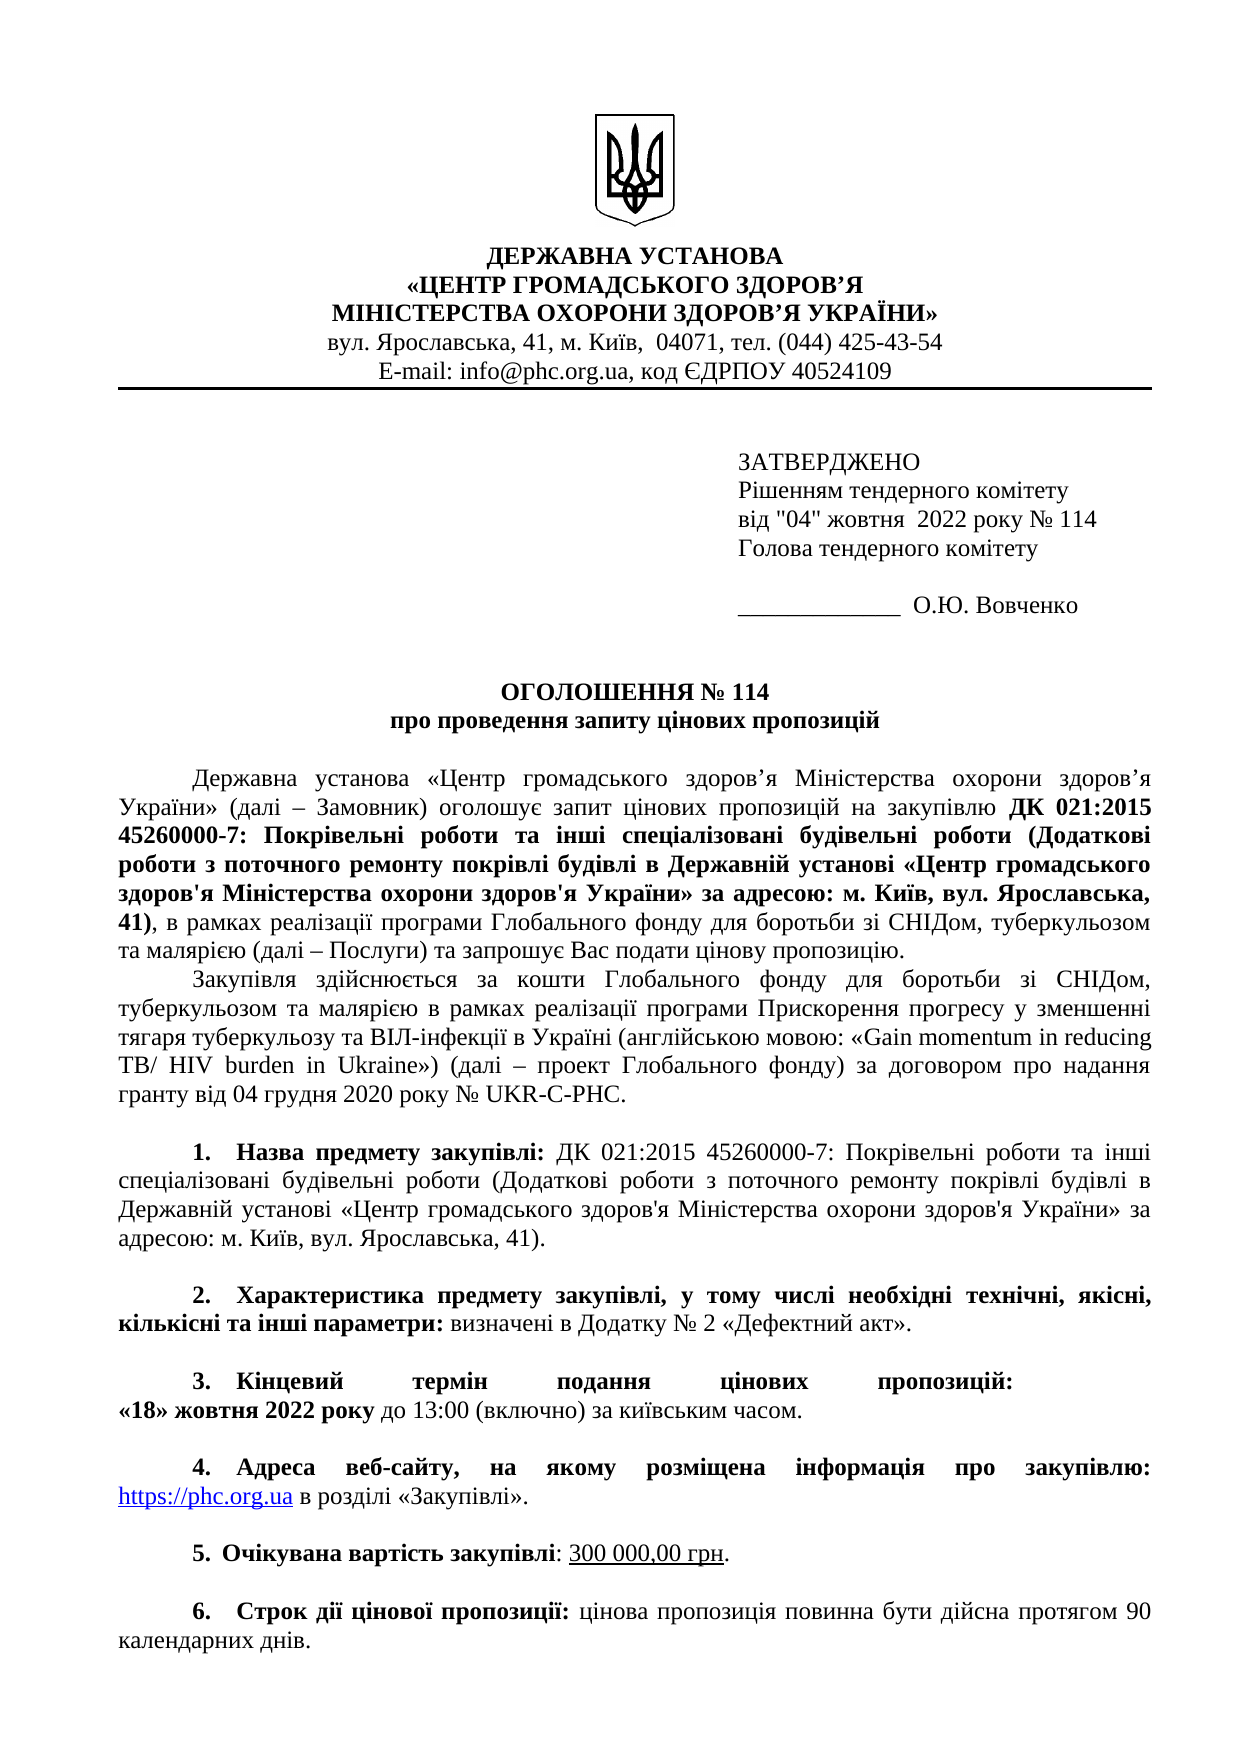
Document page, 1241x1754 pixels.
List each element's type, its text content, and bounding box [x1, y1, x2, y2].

list Очікувана вартість закупівлі: 300 000,00 грн. [148, 1538, 1152, 1567]
text ОГОЛОШЕННЯ № 114 [118, 677, 1152, 705]
text E-mail: info@phc.org.ua, код ЄДРПОУ 40524109 [118, 356, 1152, 387]
table_header ЗАТВЕРДЖЕНО Рішенням тендерного комітету від "04" жовтня 2022 року № 114 Голова тендерного комітету _____________ О.Ю. Вовченко [148, 419, 1148, 648]
list Характеристика предмету закупівлі, у тому числі необхідні технічні, якісні, кількісні та інші параметри: визначені в Додатку № 2 «Дефектний акт». [118, 1280, 1152, 1337]
list Строк дії цінової пропозиції: цінова пропозиція повинна бути дійсна протягом 90 календарних днів. [118, 1596, 1152, 1653]
text «ЦЕНТР ГРОМАДСЬКОГО ЗДОРОВ’Я [118, 270, 1152, 298]
list Державна установа «Центр громадського здоров’я Міністерства охорони здоров’я України» (далі – Замовник) оголошує запит цінових пропозицій на закупівлю ДК 021:2015 45260000-7: Покрівельні роботи та інші спеціалізовані будівельні роботи (Додаткові роботи з поточного ремонту покрівлі будівлі в Державній установі «Центр громадського здоров'я Міністерства охорони здоров'я України» за адресою: м. Київ, вул. Ярославська, 41), в рамках реалізації програми Глобального фонду для боротьби зі СНІДом, туберкульозом та малярією (далі – Послуги) та запрошує Вас подати цінову пропозицію. [118, 763, 1152, 964]
picture [595, 114, 675, 227]
list Закупівля здійснюється за кошти Глобального фонду для боротьби зі СНІДом, туберкульозом та малярією в рамках реалізації програми Прискорення прогресу у зменшенні тягаря туберкульозу та ВІЛ-інфекції в Україні (англійською мовою: «Gain momentum in reducing TB/ HIV burden in Ukraine») (далі – проект Глобального фонду) за договором про надання гранту від 04 грудня 2020 року № UKR-C-PHC. [118, 964, 1152, 1108]
text вул. Ярославська, 41, м. Київ, 04071, тел. (044) 425-43-54 [118, 327, 1152, 356]
text ДЕРЖАВНА УСТАНОВА [118, 241, 1152, 270]
list Кінцевий термін подання цінових пропозицій: «18» жовтня 2022 року до 13:00 (включно) за київським часом. [118, 1366, 1152, 1423]
list Адреса веб-сайту, на якому розміщена інформація про закупівлю: https://phc.org.ua в розділі «Закупівлі». [118, 1452, 1152, 1510]
text про проведення запиту цінових пропозицій [118, 705, 1152, 734]
text МІНІСТЕРСТВА ОХОРОНИ ЗДОРОВ’Я УКРАЇНИ» [118, 298, 1152, 327]
list Назва предмету закупівлі: ДК 021:2015 45260000-7: Покрівельні роботи та інші спеціалізовані будівельні роботи (Додаткові роботи з поточного ремонту покрівлі будівлі в Державній установі «Центр громадського здоров'я Міністерства охорони здоров'я України» за адресою: м. Київ, вул. Ярославська, 41). [118, 1137, 1152, 1252]
